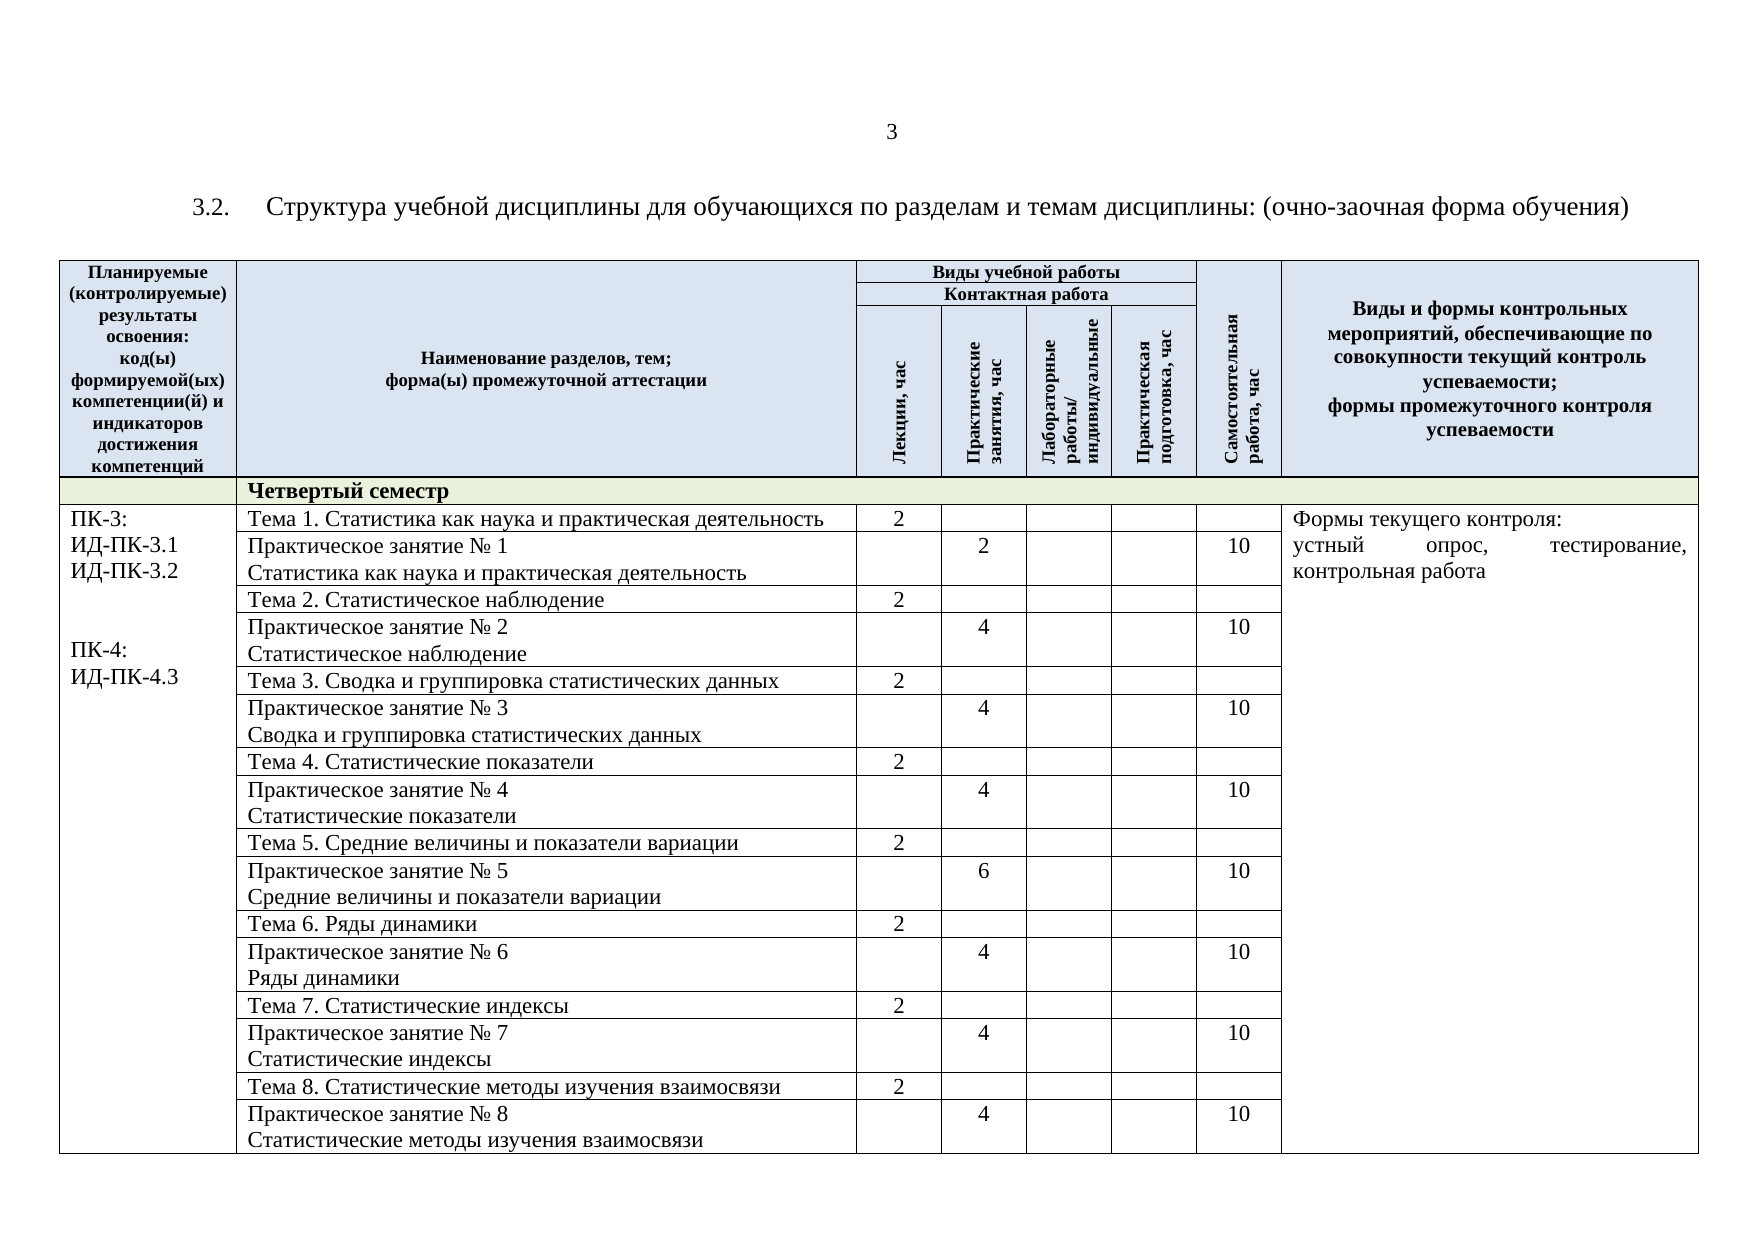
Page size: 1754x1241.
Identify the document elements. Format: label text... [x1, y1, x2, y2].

table_cell [1197, 911, 1281, 937]
table_cell [1112, 1019, 1196, 1072]
table_cell Лекции, час [857, 306, 941, 476]
table_cell 10 [1197, 695, 1281, 747]
table_cell 6 [942, 857, 1026, 909]
table_cell 4 [942, 776, 1026, 828]
table_cell [857, 776, 941, 828]
table_cell [1112, 505, 1196, 531]
table_cell 4 [942, 695, 1026, 747]
table_cell Тема 3. Сводка и группировка статистических данных [237, 667, 856, 693]
table_cell [1112, 1073, 1196, 1099]
table_cell [1027, 586, 1111, 612]
table_cell [1112, 695, 1196, 747]
table_cell [942, 505, 1026, 531]
table_cell [1027, 1073, 1111, 1099]
table_cell [857, 532, 941, 585]
table_cell [1027, 857, 1111, 909]
table_cell [1197, 505, 1281, 531]
table_cell Практическое занятие № 7 Статистические индексы [237, 1019, 856, 1072]
table_cell Тема 1. Статистика как наука и практическая деятельность [237, 505, 856, 531]
table_cell [1112, 857, 1196, 909]
table_cell [1027, 829, 1111, 856]
table_cell [942, 992, 1026, 1018]
table_cell 10 [1197, 613, 1281, 666]
table_cell 2 [857, 992, 941, 1018]
table_cell 4 [942, 938, 1026, 991]
table_cell [857, 938, 941, 991]
table_cell 2 [857, 505, 941, 531]
table_cell 10 [1197, 776, 1281, 828]
table_cell Тема 2. Статистическое наблюдение [237, 586, 856, 612]
table_header Планируемые (контролируемые) результаты освоения: код(ы) формируемой(ых) компетенции(й) и индикаторов достижения компетенций [60, 261, 236, 476]
table_cell 10 [1197, 1019, 1281, 1072]
table_cell 2 [857, 911, 941, 937]
table_cell [857, 613, 941, 666]
table_cell [1197, 1073, 1281, 1099]
table_cell Тема 5. Средние величины и показатели вариации [237, 829, 856, 856]
table_cell Практическое занятие № 2 Статистическое наблюдение [237, 613, 856, 666]
table_cell [1112, 829, 1196, 856]
table_cell [1027, 748, 1111, 774]
table_cell [1027, 1100, 1111, 1153]
table_cell 2 [857, 829, 941, 856]
table_cell [1112, 992, 1196, 1018]
table_cell [1027, 1019, 1111, 1072]
table_cell 10 [1197, 1100, 1281, 1153]
table_cell 2 [857, 1073, 941, 1099]
table_cell Тема 8. Статистические методы изучения взаимосвязи [237, 1073, 856, 1099]
table_cell 4 [942, 613, 1026, 666]
subtitle Структура учебной дисциплины для обучающихся по разделам и темам дисциплины: (очно-заочная форма обучения) [192, 190, 1665, 221]
table_cell [942, 748, 1026, 774]
table_cell [857, 1019, 941, 1072]
table_cell [1112, 911, 1196, 937]
table_cell 10 [1197, 857, 1281, 909]
table_cell Практические занятия, час [942, 306, 1026, 476]
table_cell Лабораторные работы/ индивидуальные занятия, час [1027, 306, 1111, 476]
table_cell Тема 6. Ряды динамики [237, 911, 856, 937]
table_cell 4 [942, 1100, 1026, 1153]
table_cell Формы текущего контроля: устный опрос, тестирование, контрольная работа [1282, 505, 1698, 1153]
table_header Виды учебной работы [857, 261, 1196, 282]
table_cell [1027, 938, 1111, 991]
table_cell [1112, 586, 1196, 612]
table_cell [942, 667, 1026, 693]
table_cell [857, 1100, 941, 1153]
table_cell 2 [942, 532, 1026, 585]
table_cell ПК-3: ИД-ПК-3.1 ИД-ПК-3.2 ПК-4: ИД-ПК-4.3 [60, 505, 236, 1153]
table_cell Практическое занятие № 8 Статистические методы изучения взаимосвязи [237, 1100, 856, 1153]
table_cell 2 [857, 748, 941, 774]
table_cell Практическое занятие № 1 Статистика как наука и практическая деятельность [237, 532, 856, 585]
table_cell [1197, 667, 1281, 693]
table_header Виды и формы контрольных мероприятий, обеспечивающие по совокупности текущий контроль успеваемости; формы промежуточного контроля успеваемости [1282, 261, 1698, 476]
table_cell [1112, 938, 1196, 991]
table_cell [1197, 586, 1281, 612]
table_cell [1112, 532, 1196, 585]
table_cell [857, 695, 941, 747]
table_cell [60, 478, 236, 504]
table_cell 10 [1197, 532, 1281, 585]
table_cell [1027, 695, 1111, 747]
table_cell Тема 7. Статистические индексы [237, 992, 856, 1018]
table_cell Практическое занятие № 4 Статистические показатели [237, 776, 856, 828]
table_cell [1112, 748, 1196, 774]
table_header Самостоятельная работа, час [1197, 261, 1281, 476]
table_cell [942, 1073, 1026, 1099]
table_cell [857, 857, 941, 909]
table_cell [942, 829, 1026, 856]
table_cell [1197, 748, 1281, 774]
table_cell 2 [857, 667, 941, 693]
table_cell [942, 586, 1026, 612]
table_cell [1112, 613, 1196, 666]
table_cell [1112, 776, 1196, 828]
table_cell 2 [857, 586, 941, 612]
table_cell Четвертый семестр [237, 478, 1698, 504]
table_cell [1027, 776, 1111, 828]
table_header Наименование разделов, тем; форма(ы) промежуточной аттестации [237, 261, 856, 476]
table_cell Контактная работа [857, 283, 1196, 305]
table_cell [942, 911, 1026, 937]
table_cell 4 [942, 1019, 1026, 1072]
table_cell [1027, 613, 1111, 666]
table_cell [1027, 505, 1111, 531]
table_cell 10 [1197, 938, 1281, 991]
table_cell Практическое занятие № 3 Сводка и группировка статистических данных [237, 695, 856, 747]
table_cell [1112, 1100, 1196, 1153]
table_cell Практическое занятие № 6 Ряды динамики [237, 938, 856, 991]
table_cell Практическое занятие № 5 Средние величины и показатели вариации [237, 857, 856, 909]
table_cell Тема 4. Статистические показатели [237, 748, 856, 774]
table_cell [1027, 992, 1111, 1018]
table_cell [1027, 532, 1111, 585]
table_cell [1197, 992, 1281, 1018]
table_cell [1027, 667, 1111, 693]
table_cell Практическая подготовка, час [1112, 306, 1196, 476]
table_cell [1112, 667, 1196, 693]
table_cell [1197, 829, 1281, 856]
table_cell [1027, 911, 1111, 937]
